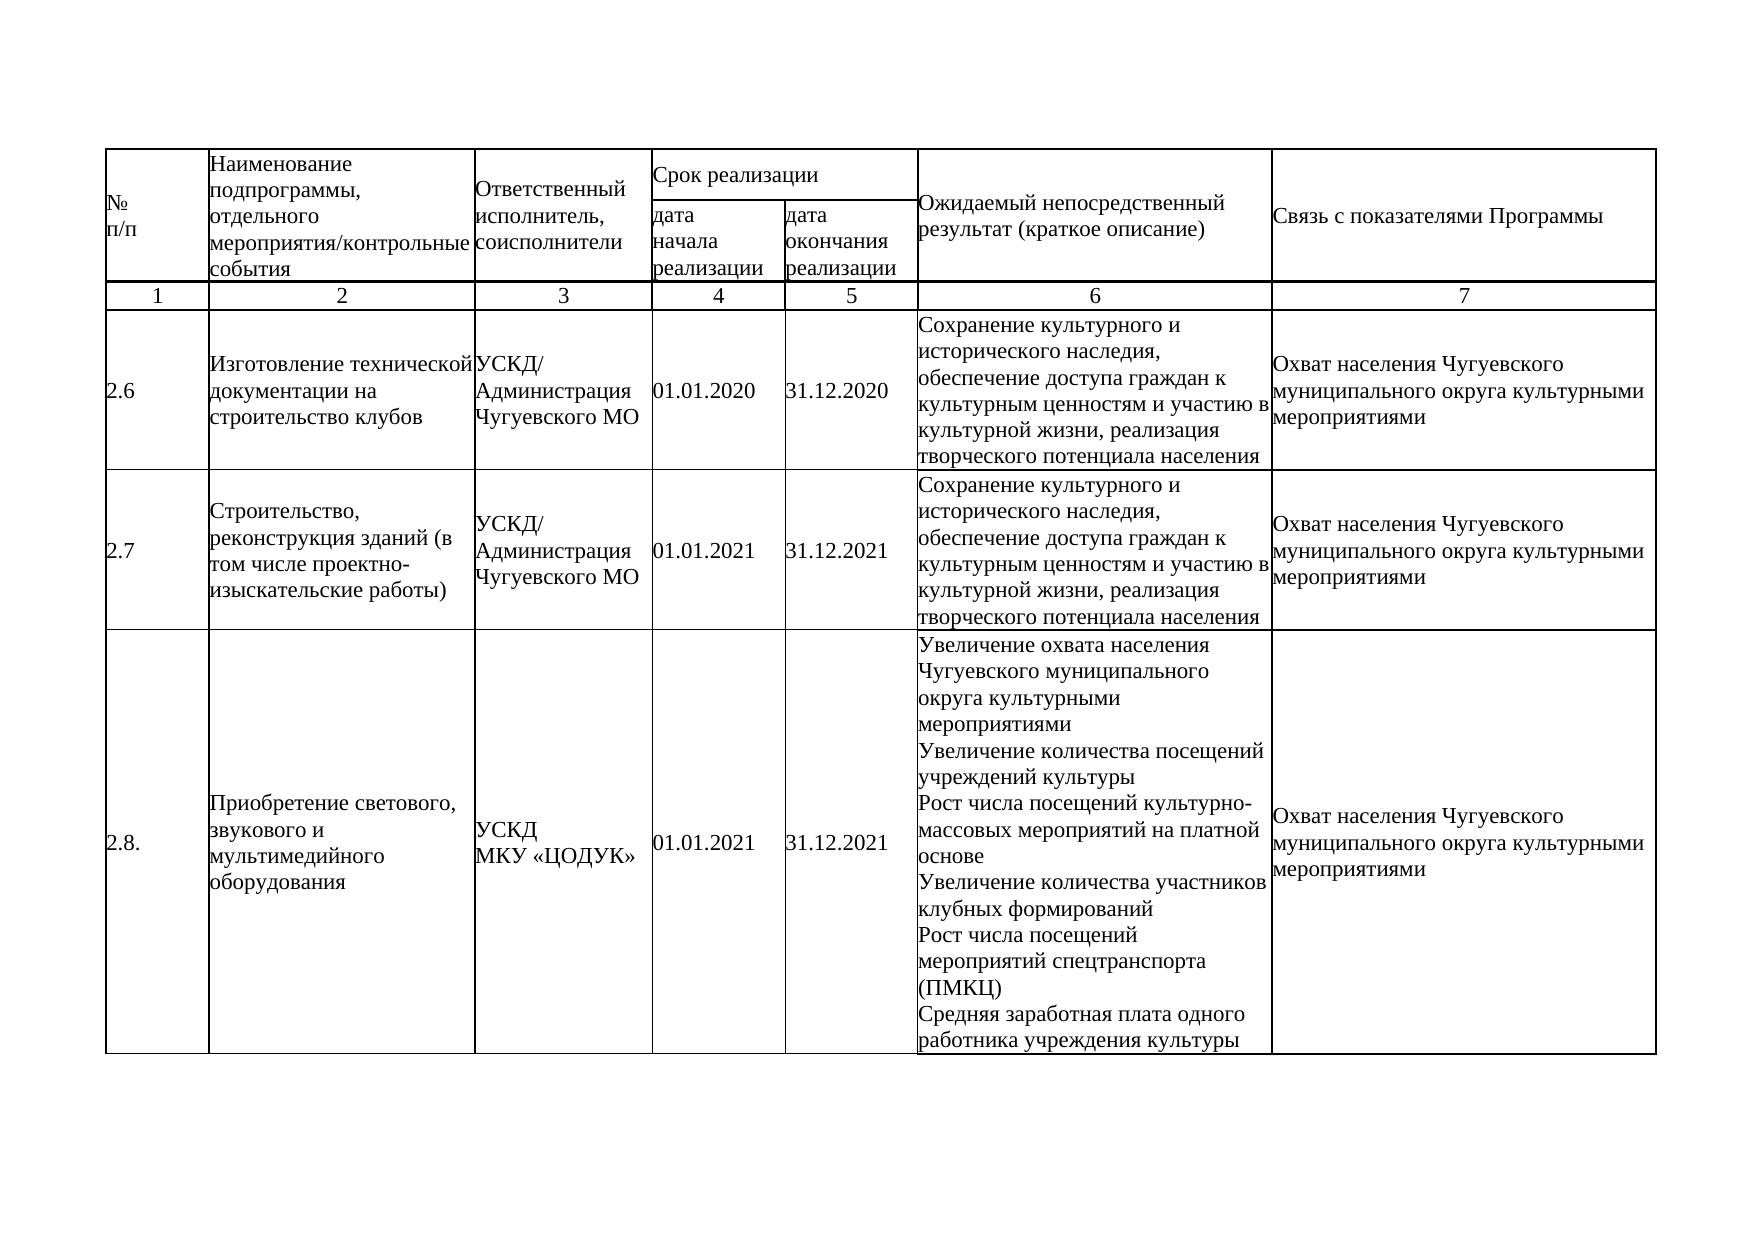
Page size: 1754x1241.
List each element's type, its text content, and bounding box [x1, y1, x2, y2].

table_header Наименование подпрограммы, отдельного мероприятия/контрольные события [210, 150, 474, 280]
table_cell 5 [786, 283, 917, 309]
table_cell 3 [476, 283, 651, 309]
table_header Связь с показателями Программы [1273, 150, 1655, 280]
table_cell 6 [919, 283, 1271, 309]
table_cell 4 [653, 283, 784, 309]
table_header Ожидаемый непосредственный результат (краткое описание) [919, 150, 1271, 280]
table_cell 01.01.2020 [653, 311, 785, 469]
table_cell 2.6 [107, 311, 208, 469]
table_header Срок реализации [653, 150, 917, 199]
table_cell Охват населения Чугуевского муниципального округа культурными мероприятиями [1273, 471, 1655, 629]
table_cell 7 [1273, 283, 1655, 309]
table_cell УСКД/Администрация Чугуевского МО [476, 470, 652, 629]
table_cell 31.12.2021 [786, 630, 917, 1053]
table_cell 31.12.2021 [786, 470, 917, 629]
table_cell Строительство, реконструкция зданий (в том числе проектно-изыскательские работы) [210, 470, 474, 629]
table_cell 1 [107, 283, 208, 309]
table_cell УСКД/Администрация Чугуевского МО [476, 311, 652, 469]
table_cell 2.7 [107, 470, 208, 629]
table_cell 2 [210, 283, 474, 309]
table_cell 2.8. [107, 630, 208, 1053]
table_header Ответственный исполнитель, соисполнители [476, 150, 651, 280]
table_cell 01.01.2021 [653, 630, 785, 1053]
table_cell Охват населения Чугуевского муниципального округа культурными мероприятиями [1273, 631, 1655, 1053]
table_header № п/п [107, 150, 208, 280]
table_cell 01.01.2021 [653, 470, 785, 629]
table_cell УСКД МКУ «ЦОДУК» [476, 630, 652, 1053]
table_cell дата начала реализации [653, 201, 784, 280]
table_cell 31.12.2020 [786, 311, 917, 469]
table_cell Приобретение светового, звукового и мультимедийного оборудования [210, 630, 474, 1053]
table_cell Охват населения Чугуевского муниципального округа культурными мероприятиями [1273, 311, 1655, 469]
table_cell дата окончания реализации [786, 201, 917, 280]
table_cell Изготовление технической документации на строительство клубов [210, 311, 474, 469]
